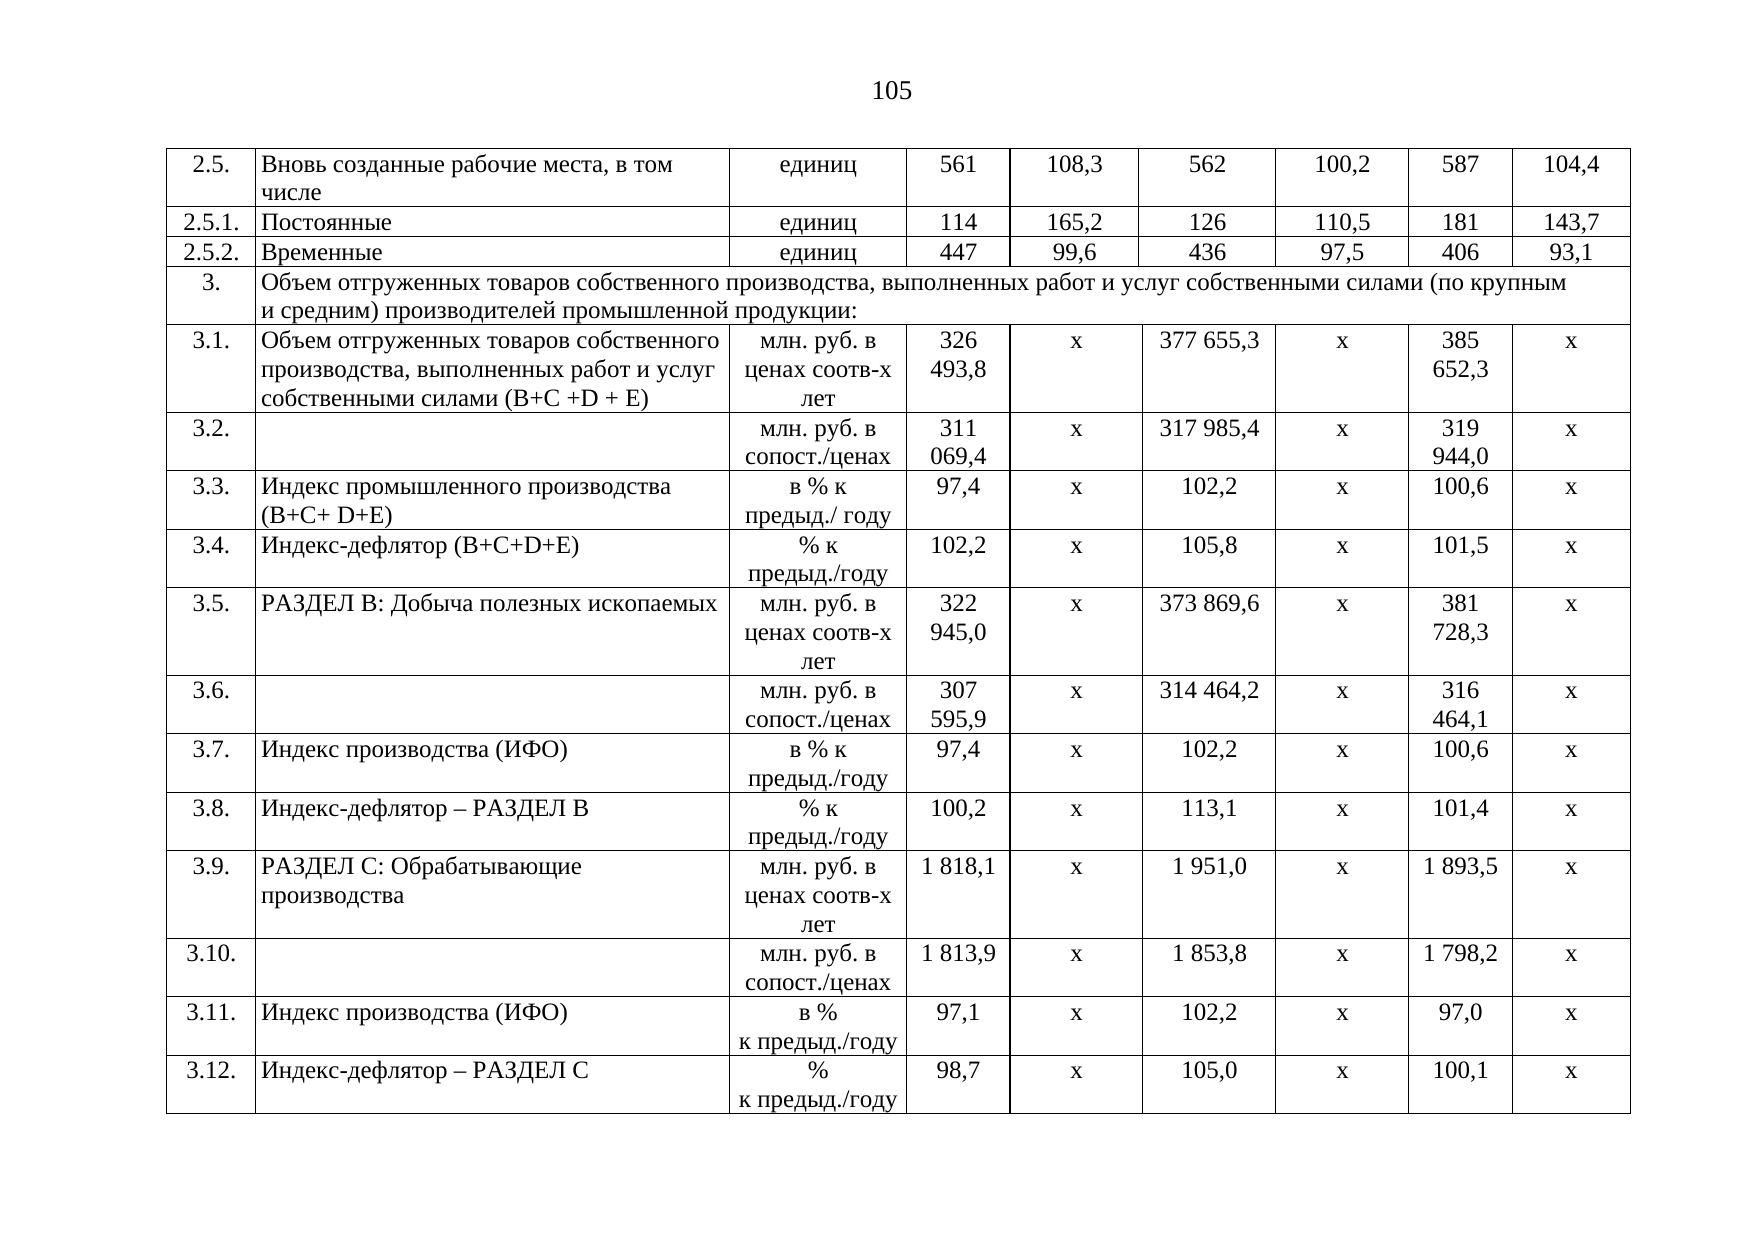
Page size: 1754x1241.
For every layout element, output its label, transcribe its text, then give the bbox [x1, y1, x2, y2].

table_cell 3.10. [167, 939, 255, 996]
table_cell 105,0 [1143, 1056, 1275, 1113]
table_cell х [1276, 588, 1408, 674]
table_cell 93,1 [1513, 237, 1630, 266]
table_cell х [1513, 1056, 1630, 1113]
table_cell 97,5 [1276, 237, 1408, 266]
table_cell 314 464,2 [1143, 676, 1275, 733]
table_cell 3.2. [167, 413, 255, 470]
table_cell [256, 413, 729, 470]
table_cell 126 [1139, 207, 1275, 236]
table_cell 1 853,8 [1143, 939, 1275, 996]
table_cell х [1513, 676, 1630, 733]
table_cell х [1276, 939, 1408, 996]
table_cell 311 069,4 [907, 413, 1009, 470]
table_cell 2.5. [167, 149, 255, 206]
table_cell 102,2 [907, 530, 1009, 587]
table_cell 100,6 [1409, 471, 1512, 529]
table_cell х [1011, 588, 1142, 674]
table_cell х [1513, 851, 1630, 937]
table_cell х [1011, 471, 1142, 529]
table_cell 102,2 [1143, 997, 1275, 1054]
table_cell 97,0 [1409, 997, 1512, 1054]
table_cell % к предыд./году [730, 1056, 906, 1113]
table_cell [256, 676, 729, 733]
table_cell 406 [1409, 237, 1512, 266]
table_cell х [1011, 1056, 1142, 1113]
table_cell х [1513, 325, 1630, 412]
table_cell 1 951,0 [1143, 851, 1275, 937]
table_cell х [1011, 734, 1142, 792]
table_cell единиц [730, 207, 906, 236]
table_cell [256, 939, 729, 996]
table_cell Постоянные [256, 207, 729, 236]
table_cell х [1513, 793, 1630, 850]
table_cell РАЗДЕЛ С: Обрабатывающие производства [256, 851, 729, 937]
table_cell 3.3. [167, 471, 255, 529]
table_cell 101,4 [1409, 793, 1512, 850]
table_cell Индекс-дефлятор – РАЗДЕЛ В [256, 793, 729, 850]
table_cell х [1011, 793, 1142, 850]
table_cell 3.8. [167, 793, 255, 850]
table_cell в % к предыд./году [730, 997, 906, 1054]
table_cell 113,1 [1143, 793, 1275, 850]
table_cell 1 893,5 [1409, 851, 1512, 937]
table_cell 3.9. [167, 851, 255, 937]
table_cell Временные [256, 237, 729, 266]
table_cell х [1513, 588, 1630, 674]
table_cell х [1011, 939, 1142, 996]
table_cell 377 655,3 [1143, 325, 1275, 412]
table_cell 97,4 [907, 471, 1009, 529]
table_cell Индекс производства (ИФО) [256, 997, 729, 1054]
table_cell х [1513, 471, 1630, 529]
table_cell х [1276, 325, 1408, 412]
table_cell 3.5. [167, 588, 255, 674]
table_cell 3.7. [167, 734, 255, 792]
table_cell 99,6 [1011, 237, 1138, 266]
table_cell млн. руб. в ценах соотв-х лет [730, 851, 906, 937]
table_cell 100,2 [1276, 149, 1408, 206]
table_cell 108,3 [1011, 149, 1138, 206]
table_cell 98,7 [907, 1056, 1009, 1113]
table_cell в % к предыд./году [730, 734, 906, 792]
table_cell 3.12. [167, 1056, 255, 1113]
table_cell х [1276, 997, 1408, 1054]
table_cell х [1011, 325, 1142, 412]
table_cell х [1513, 413, 1630, 470]
table_cell Индекс-дефлятор (B+С+D+E) [256, 530, 729, 587]
table_cell 316 464,1 [1409, 676, 1512, 733]
table_cell 102,2 [1143, 471, 1275, 529]
table_cell 114 [907, 207, 1009, 236]
table_cell млн. руб. в сопост./ценах [730, 676, 906, 733]
table_cell 100,6 [1409, 734, 1512, 792]
table_cell млн. руб. в сопост./ценах [730, 413, 906, 470]
table_cell единиц [730, 149, 906, 206]
table_cell х [1276, 676, 1408, 733]
table_cell 110,5 [1276, 207, 1408, 236]
table_cell х [1011, 997, 1142, 1054]
table_cell 105,8 [1143, 530, 1275, 587]
table_cell % к предыд./году [730, 530, 906, 587]
table_cell 100,2 [907, 793, 1009, 850]
table_cell 102,2 [1143, 734, 1275, 792]
table_cell млн. руб. в сопост./ценах [730, 939, 906, 996]
table_cell 104,4 [1513, 149, 1630, 206]
table_cell в % к предыд./ году [730, 471, 906, 529]
table_cell х [1276, 413, 1408, 470]
table_cell 326 493,8 [907, 325, 1009, 412]
table_cell Индекс производства (ИФО) [256, 734, 729, 792]
table_cell РАЗДЕЛ В: Добыча полезных ископаемых [256, 588, 729, 674]
table_cell Вновь созданные рабочие места, в том числе [256, 149, 729, 206]
table_cell 322 945,0 [907, 588, 1009, 674]
table_cell % к предыд./году [730, 793, 906, 850]
table_cell х [1513, 997, 1630, 1054]
table_cell х [1513, 734, 1630, 792]
table_cell 307 595,9 [907, 676, 1009, 733]
table_cell млн. руб. в ценах соотв-х лет [730, 325, 906, 412]
table_cell 1 818,1 [907, 851, 1009, 937]
table_cell Объем отгруженных товаров собственного производства, выполненных работ и услуг собственными силами (по крупным и средним) производителей промышленной продукции: [256, 267, 1630, 324]
table_cell 100,1 [1409, 1056, 1512, 1113]
table_cell Индекс-дефлятор – РАЗДЕЛ С [256, 1056, 729, 1113]
table_cell 1 813,9 [907, 939, 1009, 996]
table_cell х [1276, 851, 1408, 937]
table_cell 3. [167, 267, 255, 324]
table_cell 561 [907, 149, 1009, 206]
table_cell Индекс промышленного производства (B+C+ D+E) [256, 471, 729, 529]
table_cell единиц [730, 237, 906, 266]
table_cell млн. руб. в ценах соотв-х лет [730, 588, 906, 674]
table_cell 3.1. [167, 325, 255, 412]
table_cell 319 944,0 [1409, 413, 1512, 470]
table_cell 97,4 [907, 734, 1009, 792]
table_cell 3.6. [167, 676, 255, 733]
table_cell 373 869,6 [1143, 588, 1275, 674]
table_cell х [1513, 530, 1630, 587]
table_cell 2.5.2. [167, 237, 255, 266]
table_cell 2.5.1. [167, 207, 255, 236]
table_cell 3.11. [167, 997, 255, 1054]
table_cell 436 [1139, 237, 1275, 266]
table_cell 97,1 [907, 997, 1009, 1054]
table_cell 562 [1139, 149, 1275, 206]
table_cell х [1276, 793, 1408, 850]
table_cell х [1276, 471, 1408, 529]
table_cell 3.4. [167, 530, 255, 587]
table_cell 317 985,4 [1143, 413, 1275, 470]
table_cell х [1513, 939, 1630, 996]
table_cell х [1276, 1056, 1408, 1113]
table_cell 165,2 [1011, 207, 1138, 236]
table_cell 381 728,3 [1409, 588, 1512, 674]
table_cell х [1011, 676, 1142, 733]
table_cell 385 652,3 [1409, 325, 1512, 412]
table_cell 181 [1409, 207, 1512, 236]
table_cell х [1276, 734, 1408, 792]
table_cell 1 798,2 [1409, 939, 1512, 996]
table_cell 101,5 [1409, 530, 1512, 587]
table_cell х [1011, 413, 1142, 470]
table_cell 143,7 [1513, 207, 1630, 236]
table_cell х [1011, 530, 1142, 587]
table_cell Объем отгруженных товаров собственного производства, выполненных работ и услуг собственными силами (B+C +D + E) [256, 325, 729, 412]
table_cell 587 [1409, 149, 1512, 206]
table_cell 447 [907, 237, 1009, 266]
table_cell х [1276, 530, 1408, 587]
table_cell х [1011, 851, 1142, 937]
